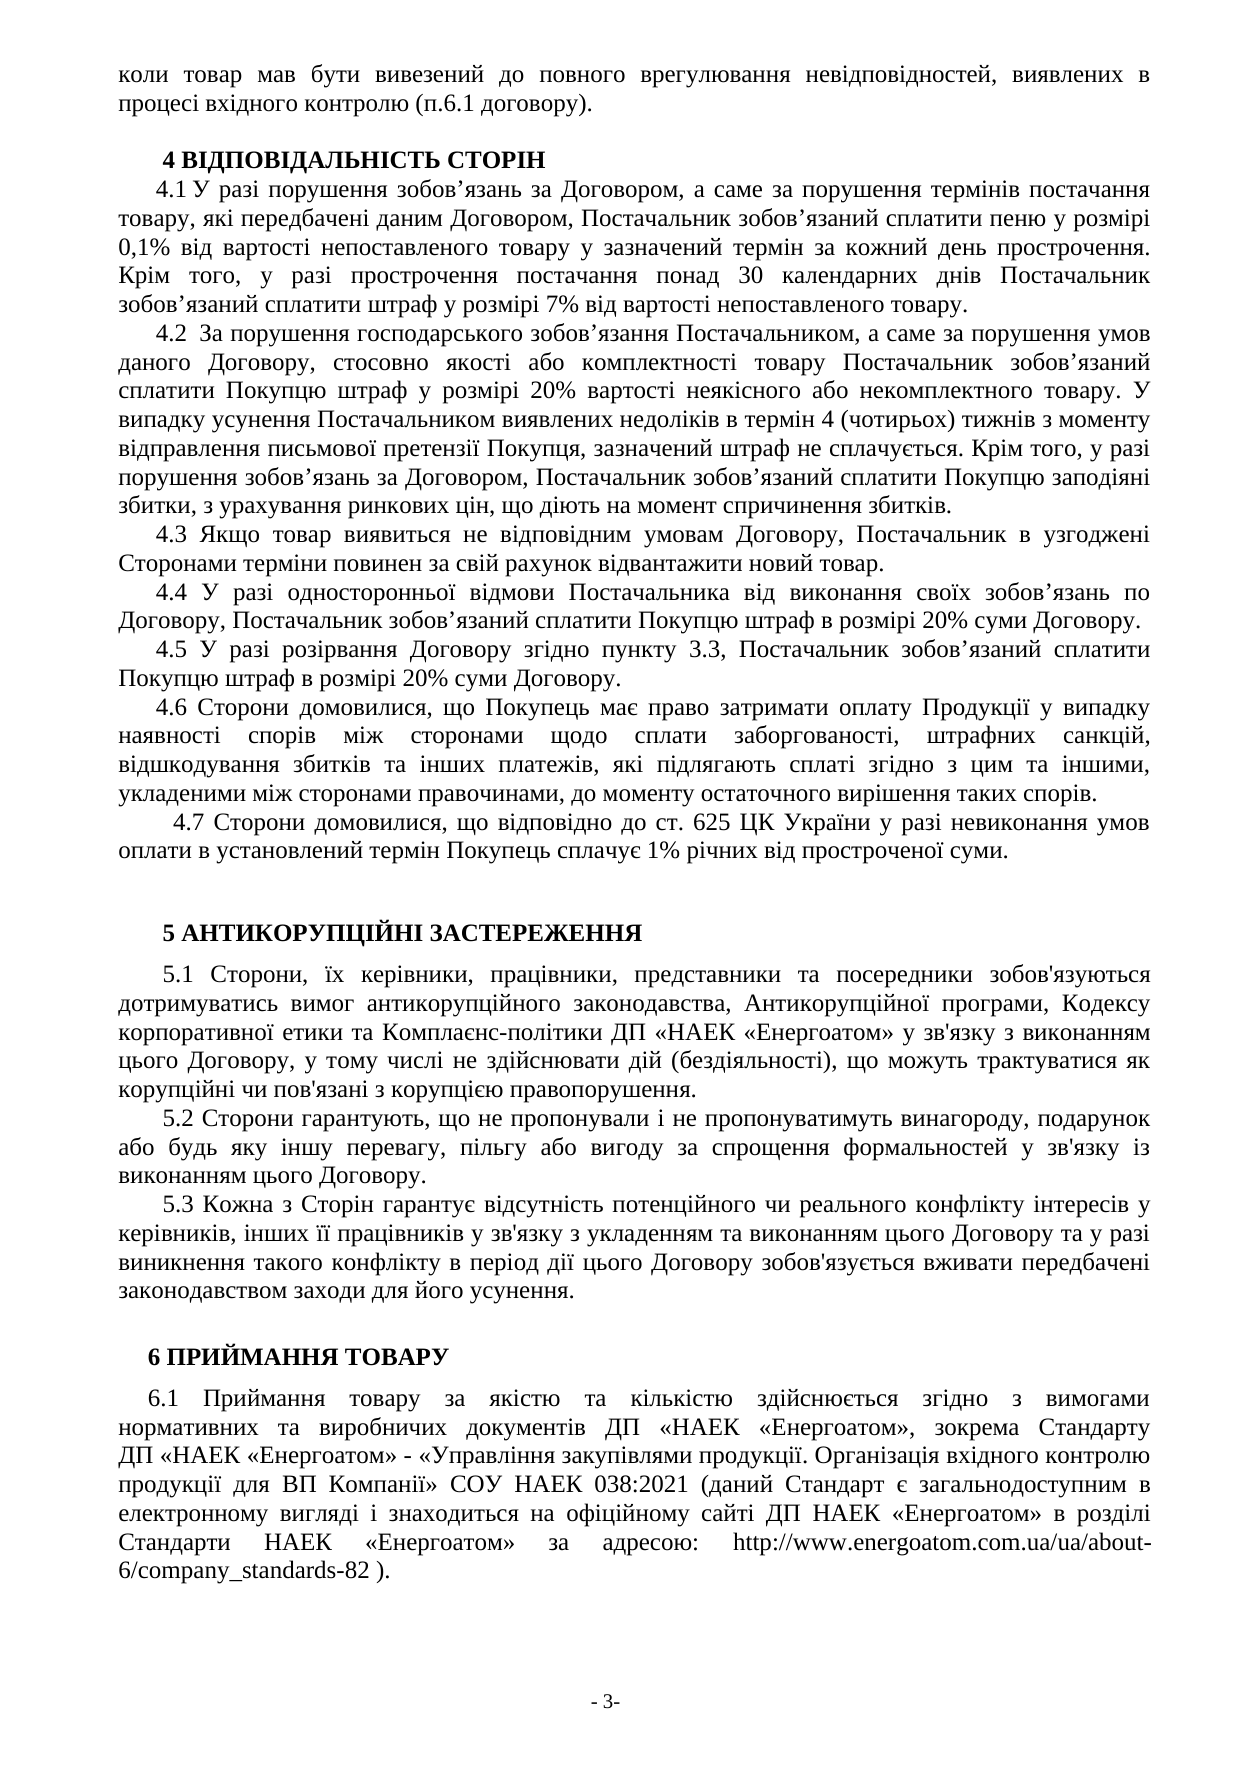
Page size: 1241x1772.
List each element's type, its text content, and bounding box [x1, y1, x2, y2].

text 6 ПРИЙМАННЯ ТОВАРУ [118, 1342, 1152, 1370]
list За порушення господарського зобов’язання Постачальником, а саме за порушення умов даного Договору, стосовно якості або комплектності товару Постачальник зобов’язаний сплатити Покупцю штраф у розмірі 20% вартості неякісного або некомплектного товару. У випадку усунення Постачальником виявлених недоліків в термін 4 (чотирьох) тижнів з моменту відправлення письмової претензії Покупця, зазначений штраф не сплачується. Крім того, у разі порушення зобов’язань за Договором, Постачальник зобов’язаний сплатити Покупцю заподіяні збитки, з урахування ринкових цін, що діють на момент спричинення збитків. [118, 318, 1152, 519]
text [118, 59, 1152, 117]
text 5.3 Кожна з Сторін гарантує відсутність потенційного чи реального конфлікту інтересів у керівників, інших її працівників у зв'язку з укладенням та виконанням цього Договору та у разі виникнення такого конфлікту в період дії цього Договору зобов'язується вживати передбачені законодавством заходи для його усунення. [118, 1189, 1152, 1304]
text 4.4 У разі односторонньої відмови Постачальника від виконання своїх зобов’язань по Договору, Постачальник зобов’язаний сплатити Покупцю штраф в розмірі 20% суми Договору. [118, 577, 1152, 634]
text 6.1 Приймання товару за якістю та кількістю здійснюється згідно з вимогами нормативних та виробничих документів ДП «НАЕК «Енергоатом», зокрема Стандарту ДП «НАЕК «Енергоатом» - «Управління закупівлями продукції. Організація вхідного контролю продукції для ВП Компанії» СОУ НАЕК 038:2021 (даний Стандарт є загальнодоступним в електронному вигляді і знаходиться на офіційному сайті ДП НАЕК «Енергоатом» в розділі Стандарти НАЕК «Енергоатом» за адресою: http://www.energoatom.com.ua/ua/about-6/company_standards-82 ). [118, 1383, 1152, 1584]
list У разі порушення зобов’язань за Договором, а саме за порушення термінів постачання товару, які передбачені даним Договором, Постачальник зобов’язаний сплатити пеню у розмірі 0,1% від вартості непоставленого товару у зазначений термін за кожний день прострочення. Крім того, у разі прострочення постачання понад 30 календарних днів Постачальник зобов’язаний сплатити штраф у розмірі 7% від вартості непоставленого товару. [118, 174, 1152, 318]
text 5.2 Сторони гарантують, що не пропонували і не пропонуватимуть винагороду, подарунок або будь яку іншу перевагу, пільгу або вигоду за спрощення формальностей у зв'язку із виконанням цього Договору. [118, 1103, 1152, 1189]
text 4.3 Якщо товар виявиться не відповідним умовам Договору, Постачальник в узгоджені Сторонами терміни повинен за свій рахунок відвантажити новий товар. [118, 519, 1152, 577]
text 4.5 У разі розірвання Договору згідно пункту 3.3, Постачальник зобов’язаний сплатити Покупцю штраф в розмірі 20% суми Договору. [118, 634, 1152, 692]
text 4.6 Сторони домовилися, що Покупець має право затримати оплату Продукції у випадку наявності спорів між сторонами щодо сплати заборгованості, штрафних санкцій, відшкодування збитків та інших платежів, які підлягають сплаті згідно з цим та іншими, укладеними між сторонами правочинами, до моменту остаточного вирішення таких спорів. [118, 692, 1152, 807]
text 5 АНТИКОРУПЦІЙНІ ЗАСТЕРЕЖЕННЯ [118, 918, 1152, 947]
text 5.1 Сторони, їх керівники, працівники, представники та посередники зобов'язуються дотримуватись вимог антикорупційного законодавства, Антикорупційної програми, Кодексу корпоративної етики та Комплаєнс-політики ДП «НАЕК «Енергоатом» у зв'язку з виконанням цього Договору, у тому числі не здійснювати дій (бездіяльності), що можуть трактуватися як корупційні чи пов'язані з корупцією правопорушення. [118, 959, 1152, 1103]
text 4 ВІДПОВІДАЛЬНІСТЬ СТОРІН [118, 145, 1152, 174]
text 4.7 Сторони домовилися, що відповідно до ст. 625 ЦК України у разі невиконання умов оплати в установлений термін Покупець сплачує 1% річних від простроченої суми. [118, 807, 1152, 864]
